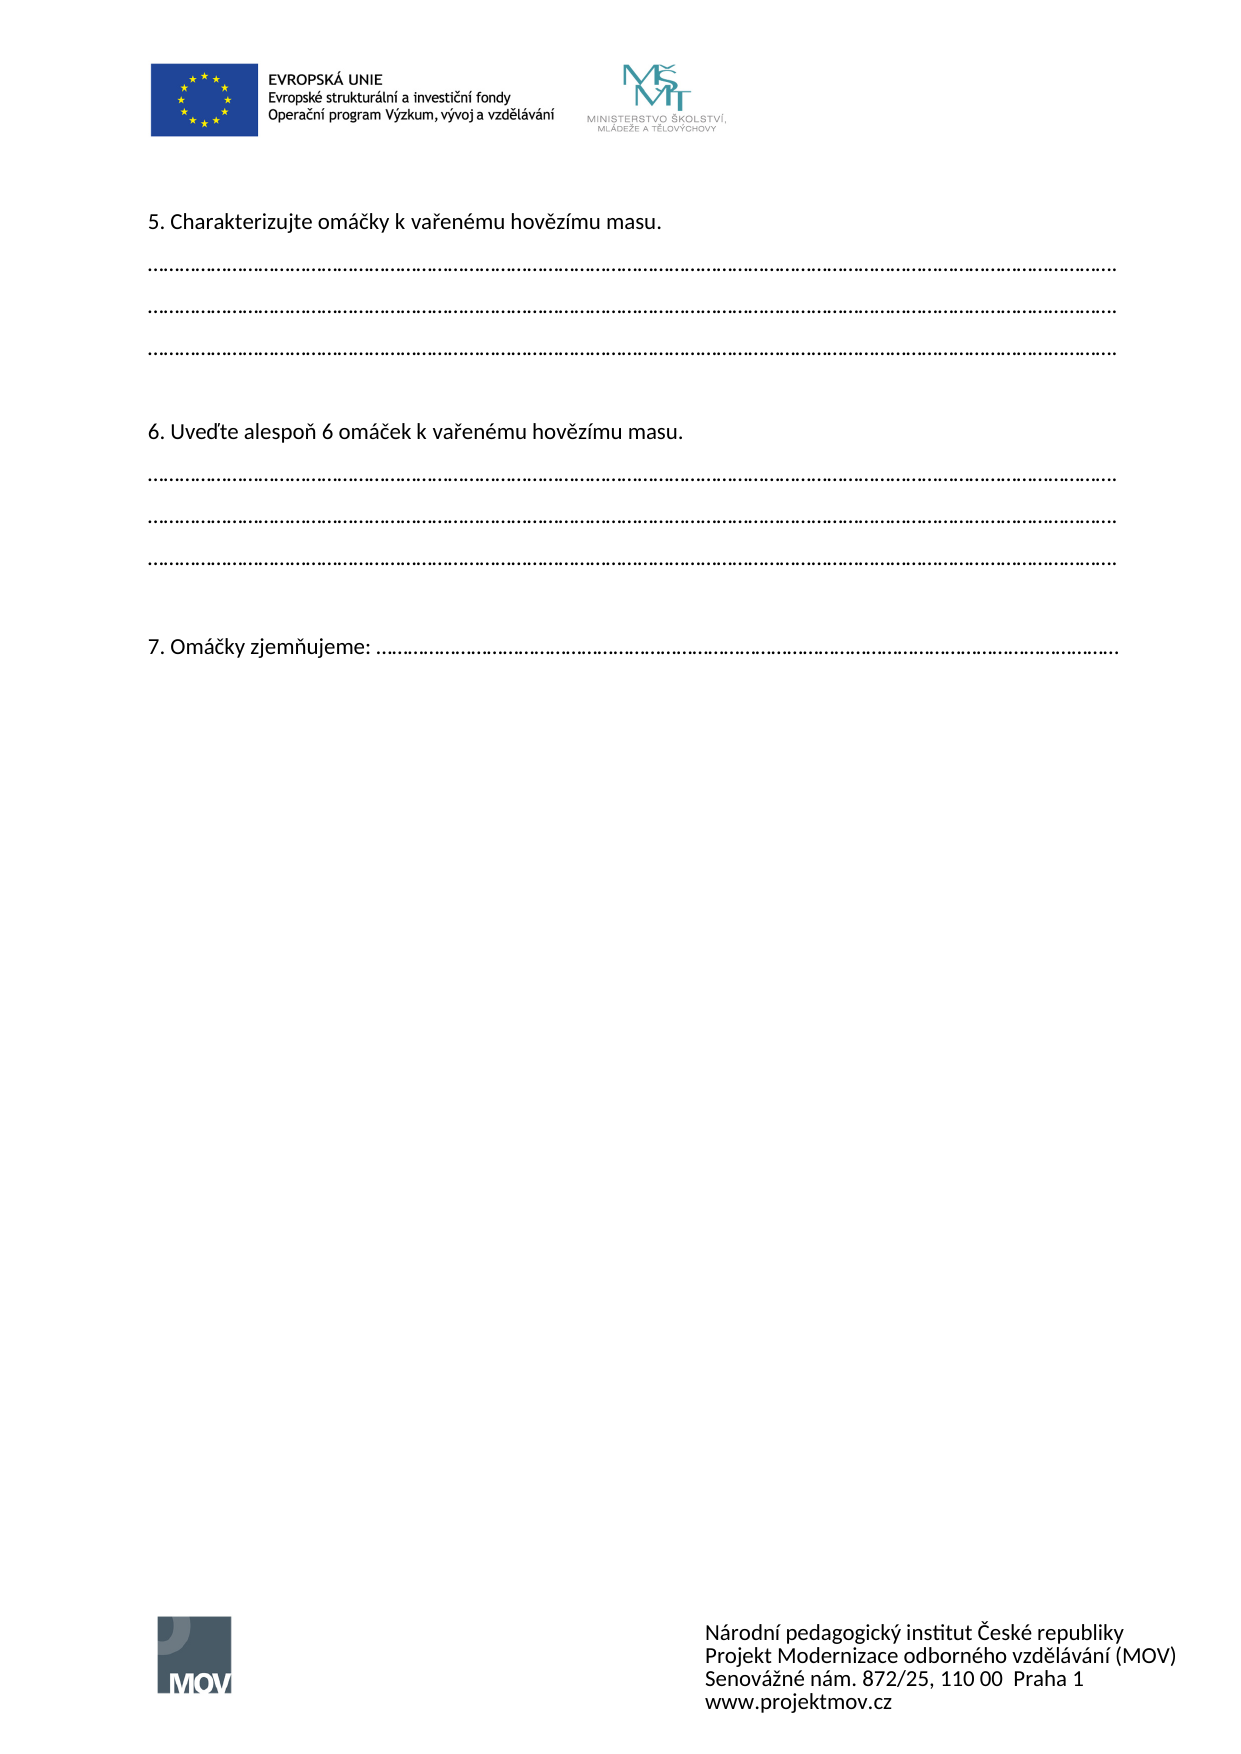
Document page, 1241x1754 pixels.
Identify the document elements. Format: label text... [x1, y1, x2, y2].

text …………………………………………………………………………………………………………………………………………………………………. [148, 543, 1152, 571]
text 6. Uveďte alespoň 6 omáček k vařenému hovězímu masu. [148, 417, 1152, 445]
text 5. Charakterizujte omáčky k vařenému hovězímu masu. [148, 207, 1152, 235]
text 7. Omáčky zjemňujeme: …………………………………………………………………………………………………………………………… [148, 632, 1152, 660]
text …………………………………………………………………………………………………………………………………………………………………. [148, 333, 1152, 361]
picture [148, 56, 739, 158]
text …………………………………………………………………………………………………………………………………………………………………. [148, 249, 1152, 277]
text …………………………………………………………………………………………………………………………………………………………………. [148, 459, 1152, 487]
picture [157, 1611, 779, 1718]
text …………………………………………………………………………………………………………………………………………………………………. [148, 501, 1152, 529]
text …………………………………………………………………………………………………………………………………………………………………. [148, 291, 1152, 319]
